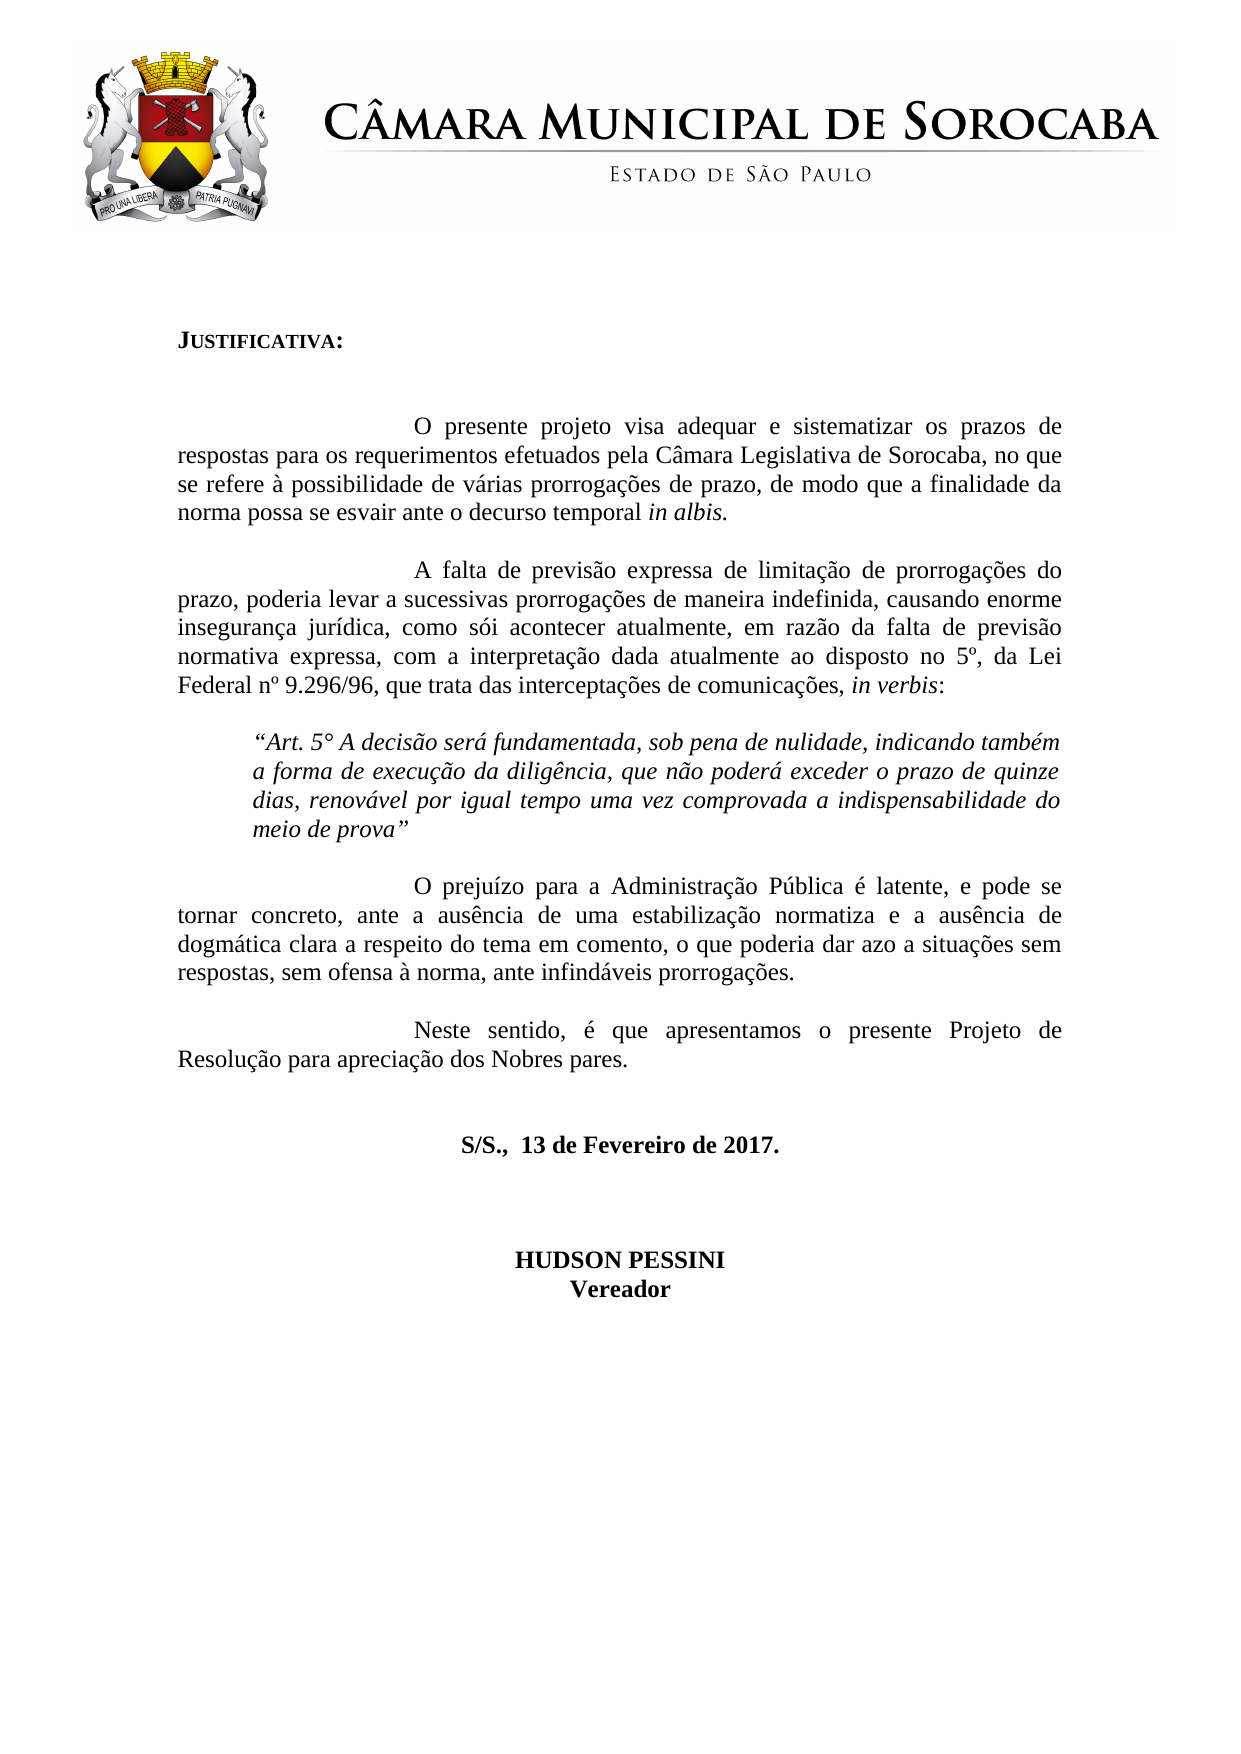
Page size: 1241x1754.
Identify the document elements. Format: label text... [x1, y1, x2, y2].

text O presente projeto visa adequar e sistematizar os prazos de respostas para os requerimentos efetuados pela Câmara Legislativa de Sorocaba, no que se refere à possibilidade de várias prorrogações de prazo, de modo que a finalidade da norma possa se esvair ante o decurso temporal in albis. [177, 411, 1063, 526]
text O prejuízo para a Administração Pública é latente, e pode se tornar concreto, ante a ausência de uma estabilização normatiza e a ausência de dogmática clara a respeito do tema em comento, o que poderia dar azo a situações sem respostas, sem ofensa à norma, ante infindáveis prorrogações. [177, 871, 1063, 986]
text Hudson pessini [177, 1245, 1063, 1274]
text Neste sentido, é que apresentamos o presente Projeto de Resolução para apreciação dos Nobres pares. [177, 1015, 1063, 1072]
text Justificativa: [177, 325, 1063, 354]
picture [76, 44, 1174, 230]
text S/S., 13 de Fevereiro de 2017. [177, 1130, 1063, 1159]
text Vereador [177, 1274, 1063, 1302]
text “Art. 5° A decisão será fundamentada, sob pena de nulidade, indicando também a forma de execução da diligência, que não poderá exceder o prazo de quinze dias, renovável por igual tempo uma vez comprovada a indispensabilidade do meio de prova” [252, 727, 1063, 842]
text A falta de previsão expressa de limitação de prorrogações do prazo, poderia levar a sucessivas prorrogações de maneira indefinida, causando enorme insegurança jurídica, como sói acontecer atualmente, em razão da falta de previsão normativa expressa, com a interpretação dada atualmente ao disposto no 5º, da Lei Federal nº 9.296/96, que trata das interceptações de comunicações, in verbis: [177, 555, 1063, 699]
